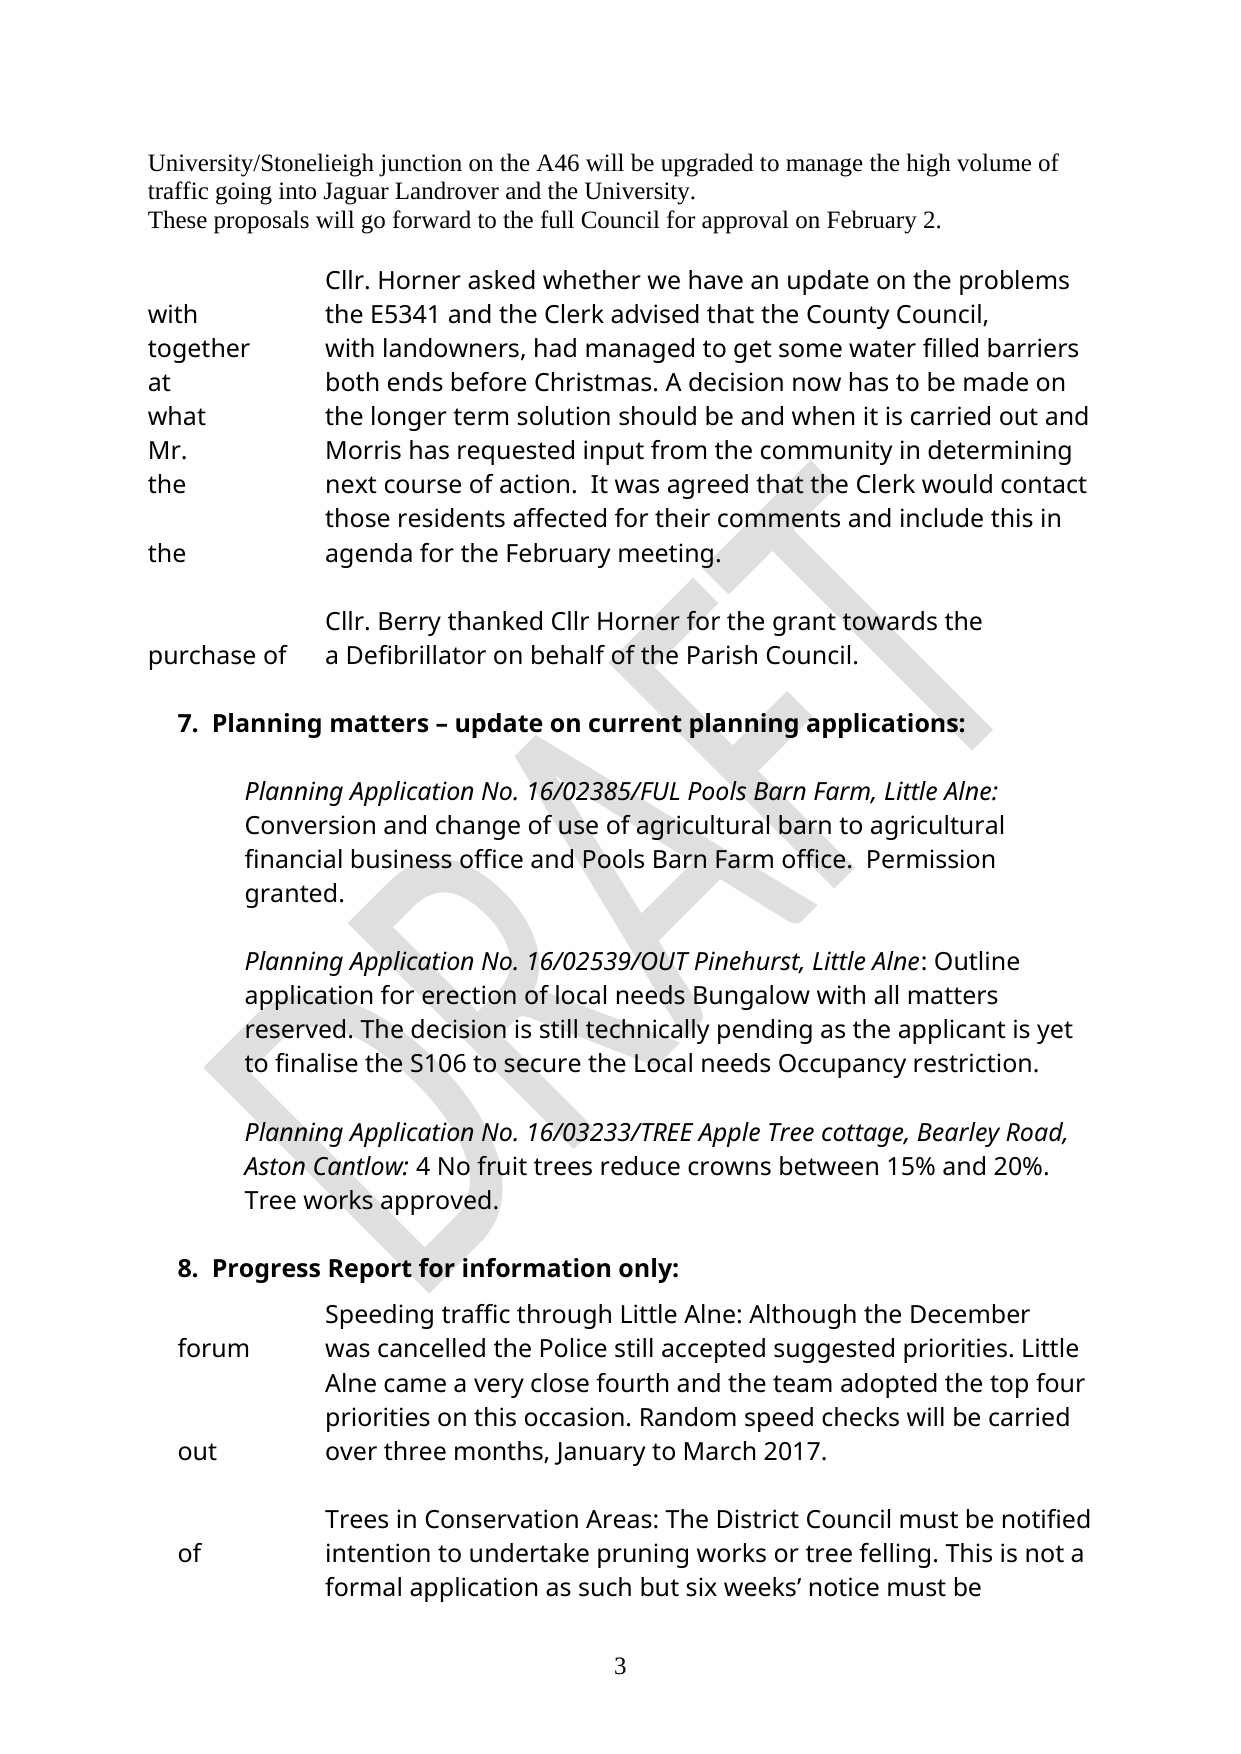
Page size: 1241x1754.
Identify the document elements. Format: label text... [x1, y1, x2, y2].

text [177, 1501, 1092, 1604]
text Planning Application No. 16/03233/TREE Apple Tree cottage, Bearley Road, Aston Cantlow: 4 No fruit trees reduce crowns between 15% and 20%. Tree works approved. [244, 1114, 1092, 1216]
text 7. Planning matters – update on current planning applications: [177, 706, 1092, 739]
text Planning Application No. 16/02539/OUT Pinehurst, Little Alne: Outline application for erection of local needs Bungalow with all matters reserved. The decision is still technically pending as the applicant is yet to finalise the S106 to secure the Local needs Occupancy restriction. [244, 944, 1092, 1080]
text 8. Progress Report for information only: [177, 1251, 1092, 1284]
text Cllr. Berry thanked Cllr Horner for the grant towards the purchase of a Defibrillator on behalf of the Parish Council. [148, 603, 1092, 671]
text Planning Application No. 16/02385/FUL Pools Barn Farm, Little Alne: Conversion and change of use of agricultural barn to agricultural financial business office and Pools Barn Farm office. Permission granted. [244, 774, 1092, 910]
text Cllr. Horner asked whether we have an update on the problems with the E5341 and the Clerk advised that the County Council, together with landowners, had managed to get some water filled barriers at both ends before Christmas. A decision now has to be made on what the longer term solution should be and when it is carried out and Mr. Morris has requested input from the community in determining the next course of action. It was agreed that the Clerk would contact those residents affected for their comments and include this in the agenda for the February meeting. [148, 263, 1092, 569]
text Speeding traffic through Little Alne: Although the December forum was cancelled the Police still accepted suggested priorities. Little Alne came a very close fourth and the team adopted the top four priorities on this occasion. Random speed checks will be carried out over three months, January to March 2017. [177, 1297, 1092, 1467]
text These proposals will go forward to the full Council for approval on February 2. [148, 205, 1092, 234]
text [148, 148, 1092, 205]
